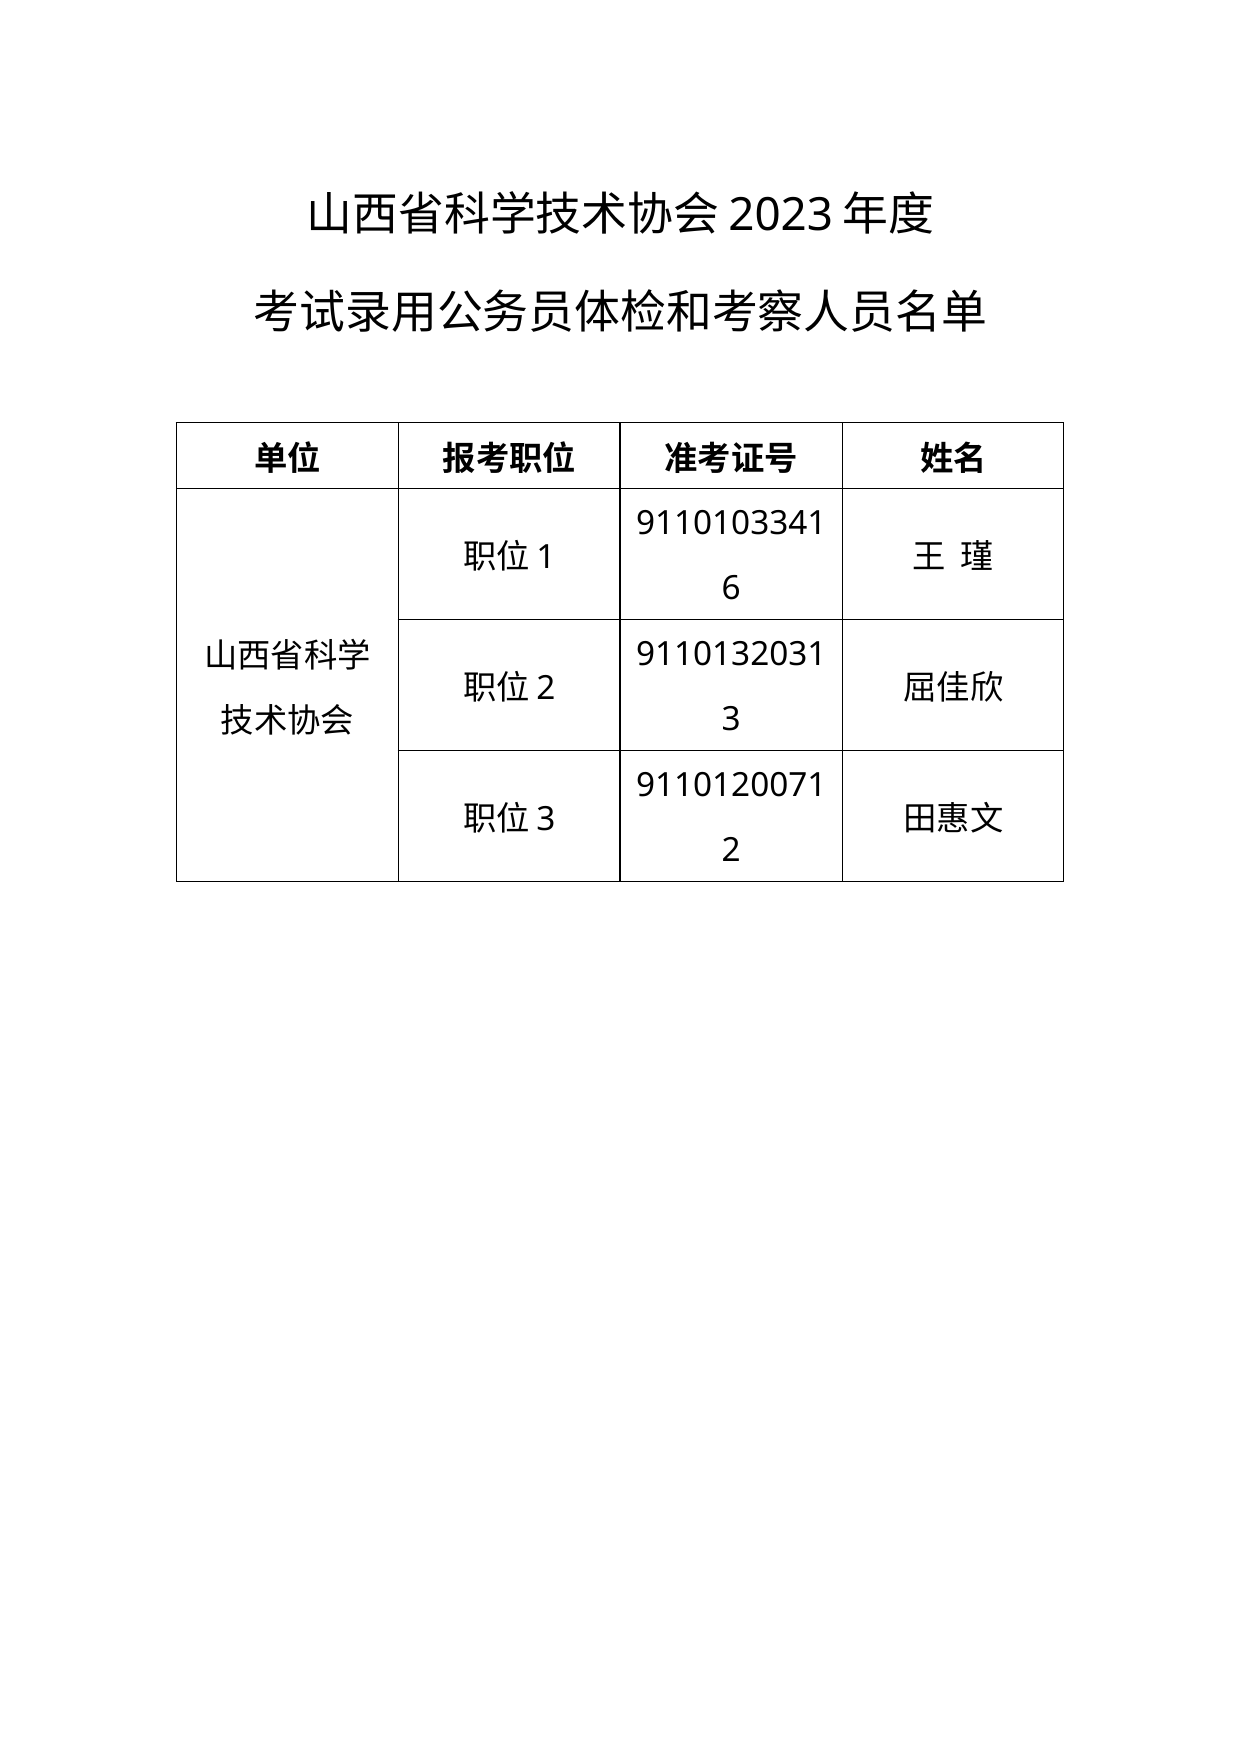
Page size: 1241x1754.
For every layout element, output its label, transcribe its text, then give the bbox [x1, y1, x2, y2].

table_cell 91101033416 [621, 489, 842, 619]
text 考试录用公务员体检和考察人员名单 [187, 259, 1053, 357]
table_cell 王 瑾 [843, 489, 1063, 619]
table_header 准考证号 [621, 423, 842, 488]
table_header 姓名 [843, 423, 1063, 488]
table_cell 91101320313 [621, 620, 842, 750]
table_cell 屈佳欣 [843, 620, 1063, 750]
table_cell 91101200712 [621, 751, 842, 881]
table_cell 职位1 [399, 489, 619, 619]
text 山西省科学技术协会2023年度 [187, 162, 1053, 259]
table_header 单位 [177, 423, 398, 488]
table_cell 田惠文 [843, 751, 1063, 881]
table_cell 山西省科学技术协会 [177, 489, 398, 881]
table_cell 职位3 [399, 751, 619, 881]
table_header 报考职位 [399, 423, 619, 488]
table_cell 职位2 [399, 620, 619, 750]
